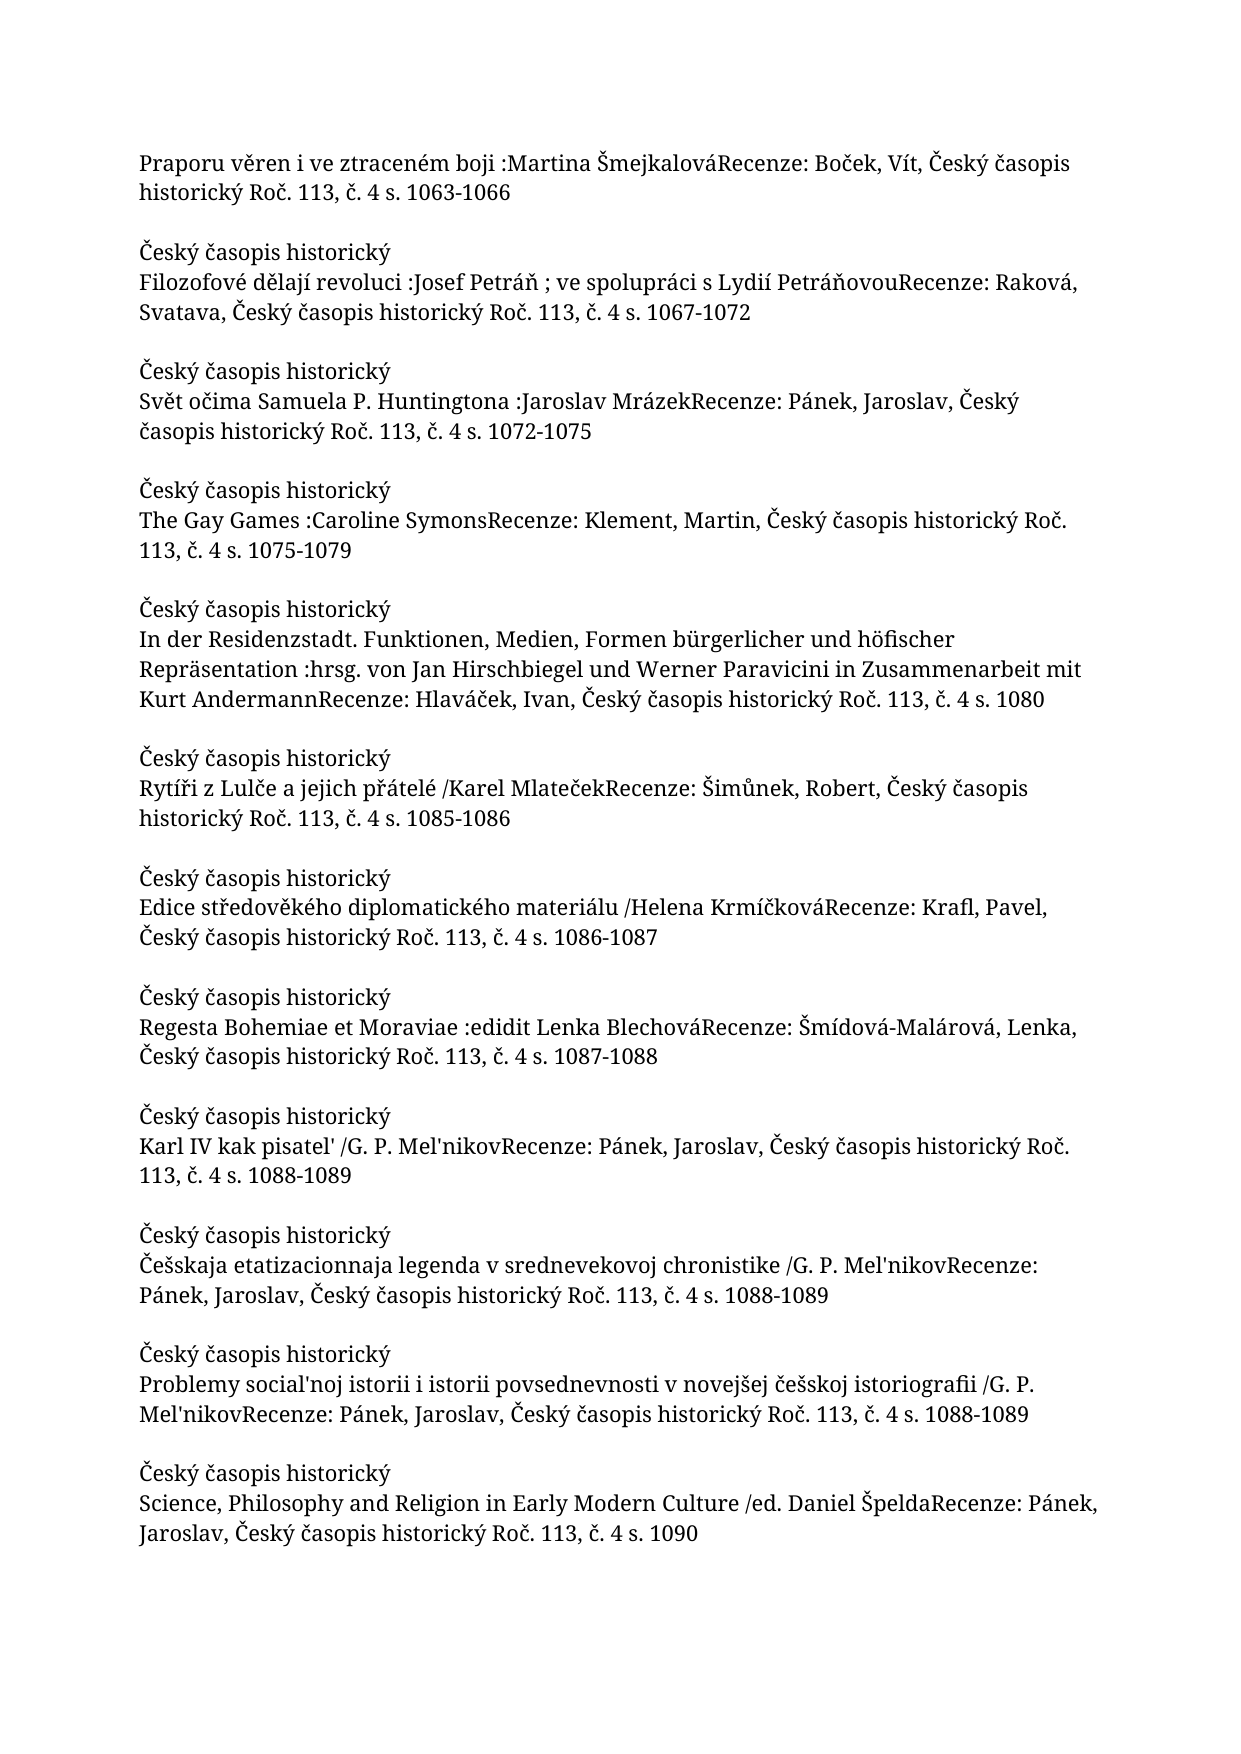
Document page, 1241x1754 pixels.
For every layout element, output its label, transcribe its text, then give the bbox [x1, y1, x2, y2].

text Karl IV kak pisatel' /G. P. Mel'nikovRecenze: Pánek, Jaroslav, Český časopis historický Roč. 113, č. 4 s. 1088-1089 [139, 1131, 1101, 1190]
text Český časopis historický [139, 1458, 1101, 1488]
text Praporu věren i ve ztraceném boji :Martina ŠmejkalováRecenze: Boček, Vít, Český časopis historický Roč. 113, č. 4 s. 1063-1066 [139, 148, 1101, 207]
text Český časopis historický [139, 594, 1101, 624]
text Češskaja etatizacionnaja legenda v srednevekovoj chronistike /G. P. Mel'nikovRecenze: Pánek, Jaroslav, Český časopis historický Roč. 113, č. 4 s. 1088-1089 [139, 1250, 1101, 1309]
text In der Residenzstadt. Funktionen, Medien, Formen bürgerlicher und höfischer Repräsentation :hrsg. von Jan Hirschbiegel und Werner Paravicini in Zusammenarbeit mit Kurt AndermannRecenze: Hlaváček, Ivan, Český časopis historický Roč. 113, č. 4 s. 1080 [139, 624, 1101, 714]
text Edice středověkého diplomatického materiálu /Helena KrmíčkováRecenze: Krafl, Pavel, Český časopis historický Roč. 113, č. 4 s. 1086-1087 [139, 892, 1101, 952]
text Český časopis historický [139, 743, 1101, 773]
text Rytíři z Lulče a jejich přátelé /Karel MlatečekRecenze: Šimůnek, Robert, Český časopis historický Roč. 113, č. 4 s. 1085-1086 [139, 773, 1101, 833]
text The Gay Games :Caroline SymonsRecenze: Klement, Martin, Český časopis historický Roč. 113, č. 4 s. 1075-1079 [139, 505, 1101, 565]
text Science, Philosophy and Religion in Early Modern Culture /ed. Daniel ŠpeldaRecenze: Pánek, Jaroslav, Český časopis historický Roč. 113, č. 4 s. 1090 [139, 1488, 1101, 1548]
text Český časopis historický [139, 1101, 1101, 1131]
text Český časopis historický [139, 356, 1101, 386]
text Filozofové dělají revoluci :Josef Petráň ; ve spolupráci s Lydií PetráňovouRecenze: Raková, Svatava, Český časopis historický Roč. 113, č. 4 s. 1067-1072 [139, 267, 1101, 326]
text Český časopis historický [139, 982, 1101, 1012]
text Regesta Bohemiae et Moraviae :edidit Lenka BlechováRecenze: Šmídová-Malárová, Lenka, Český časopis historický Roč. 113, č. 4 s. 1087-1088 [139, 1012, 1101, 1071]
text Český časopis historický [139, 475, 1101, 505]
text Problemy social'noj istorii i istorii povsednevnosti v novejšej češskoj istoriografii /G. P. Mel'nikovRecenze: Pánek, Jaroslav, Český časopis historický Roč. 113, č. 4 s. 1088-1089 [139, 1369, 1101, 1429]
text Český časopis historický [139, 1220, 1101, 1250]
text Český časopis historický [139, 1339, 1101, 1369]
text Český časopis historický [139, 863, 1101, 892]
text Český časopis historický [139, 237, 1101, 267]
text Svět očima Samuela P. Huntingtona :Jaroslav MrázekRecenze: Pánek, Jaroslav, Český časopis historický Roč. 113, č. 4 s. 1072-1075 [139, 386, 1101, 446]
